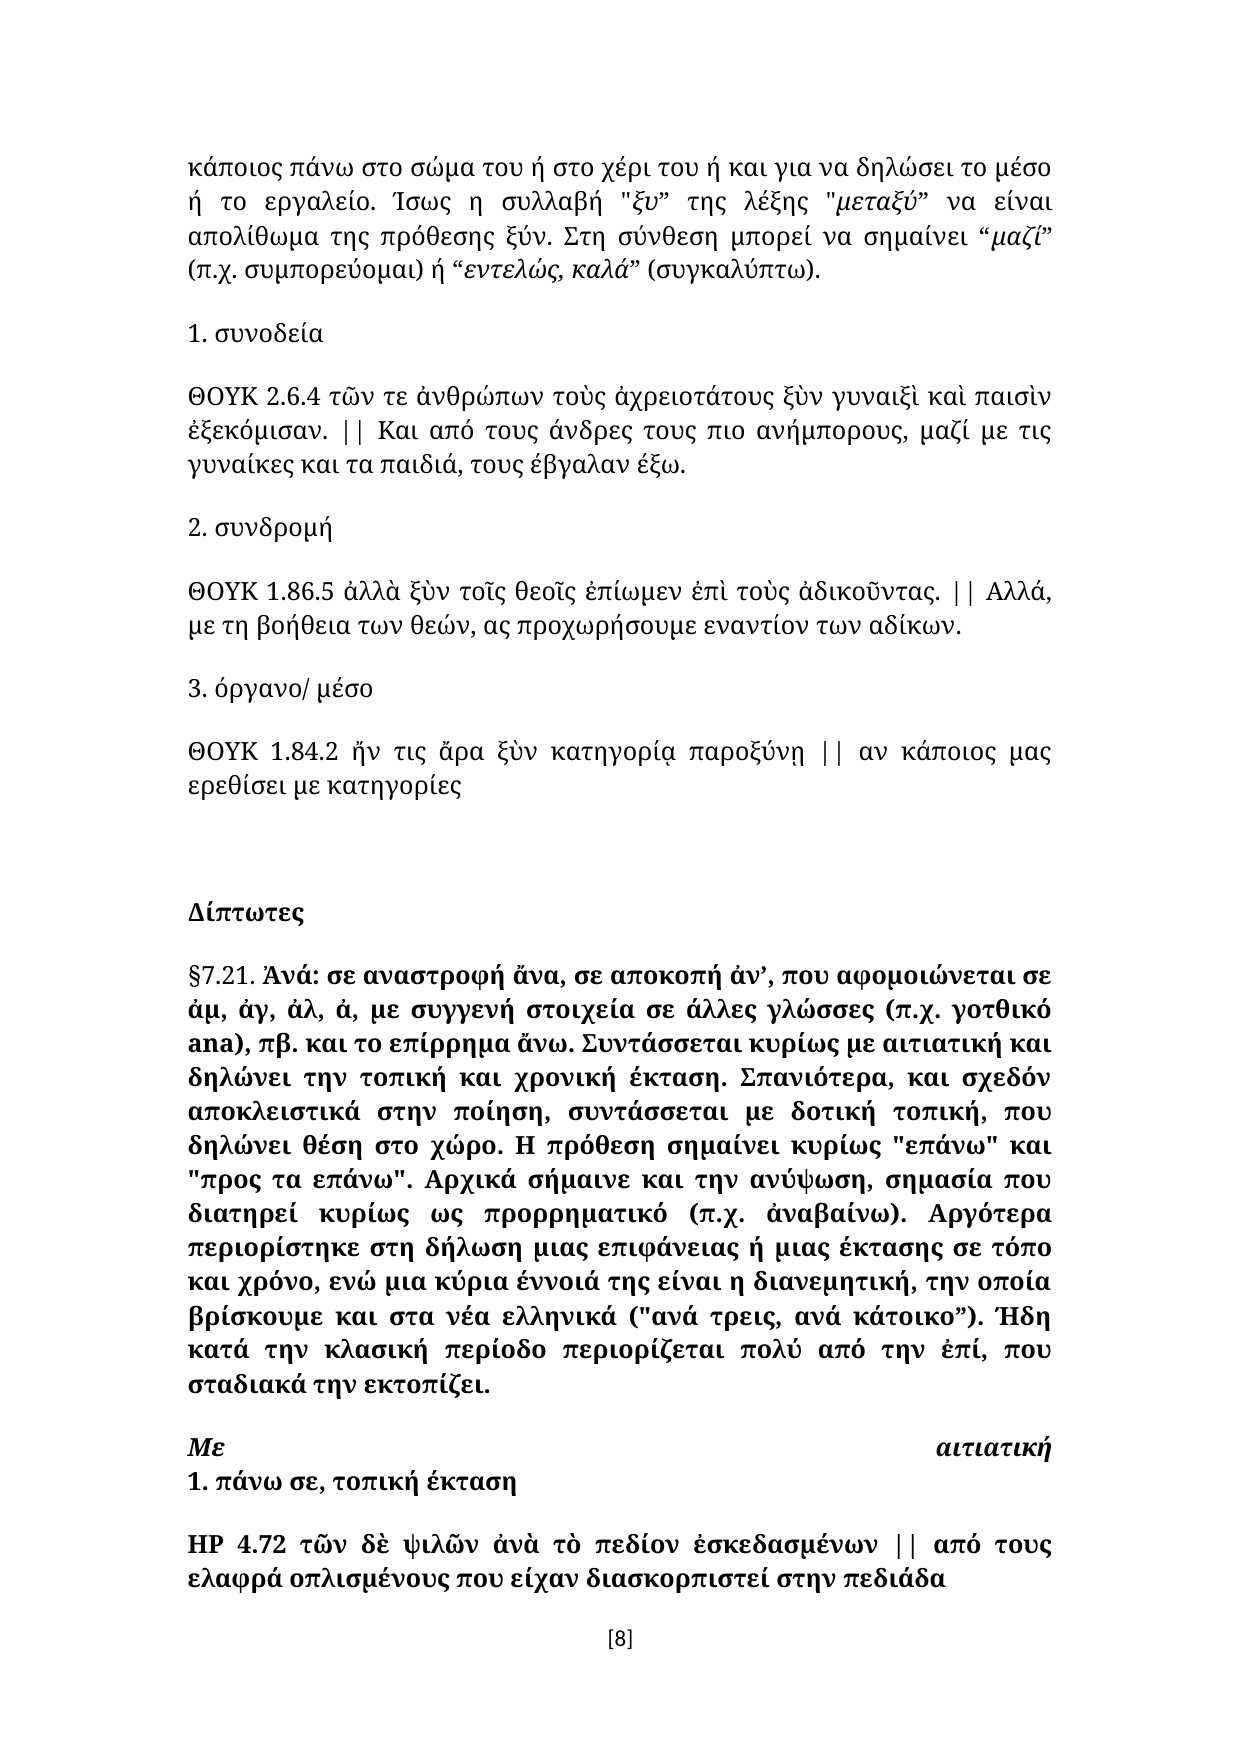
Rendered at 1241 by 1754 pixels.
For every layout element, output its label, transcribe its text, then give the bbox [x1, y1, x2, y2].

text 1. συνοδεία [187, 315, 1053, 349]
text ΘΟΥΚ 1.84.2 ἤν τις ἄρα ξὺν κατηγορίᾳ παροξύνῃ || αν κάποιος μας ερεθίσει με κατηγορίες [187, 734, 1053, 802]
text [187, 150, 1053, 286]
text ΘΟΥΚ 2.6.4 τῶν τε ἀνθρώπων τοὺς ἀχρειοτάτους ξὺν γυναιξὶ καὶ παισὶν ἐξεκόμισαν. || Και από τους άνδρες τους πιο ανήμπορους, μαζί με τις γυναίκες και τα παιδιά, τους έβγαλαν έξω. [187, 379, 1053, 481]
text §7.21. Ἀνά: σε αναστροφή ἄνα, σε αποκοπή ἀν’, που αφομοιώνεται σε ἀμ, ἀγ, ἀλ, ἀ, με συγγενή στοιχεία σε άλλες γλώσσες (π.χ. γοτθικό ana), πβ. και το επίρρημα ἄνω. Συντάσσεται κυρίως με αιτιατική και δηλώνει την τοπική και χρονική έκταση. Σπανιότερα, και σχεδόν αποκλειστικά στην ποίηση, συντάσσεται με δοτική τοπική, που δηλώνει θέση στο χώρο. Η πρόθεση σημαίνει κυρίως "επάνω" και "προς τα επάνω". Αρχικά σήμαινε και την ανύψωση, σημασία που διατηρεί κυρίως ως προρρηματικό (π.χ. ἀναβαίνω). Αργότερα περιορίστηκε στη δήλωση μιας επιφάνειας ή μιας έκτασης σε τόπο και χρόνο, ενώ μια κύρια έννοιά της είναι η διανεμητική, την οποία βρίσκουμε και στα νέα ελληνικά ("ανά τρεις, ανά κάτοικο”). Ήδη κατά την κλασική περίοδο περιορίζεται πολύ από την ἐπί, που σταδιακά την εκτοπίζει. [187, 957, 1053, 1400]
text Με αιτιατική 1. πάνω σε, τοπική έκταση [187, 1429, 1053, 1498]
text ΗΡ 4.72 τῶν δὲ ψιλῶν ἀνὰ τὸ πεδίον ἐσκεδασμένων || από τους ελαφρά οπλισμένους που είχαν διασκορπιστεί στην πεδιάδα [187, 1527, 1053, 1595]
text 2. συνδρομή [187, 510, 1053, 544]
text ΘΟΥΚ 1.86.5 ἀλλὰ ξὺν τοῖς θεοῖς ἐπίωμεν ἐπὶ τοὺς ἀδικοῦντας. || Αλλά, με τη βοήθεια των θεών, ας προχωρήσουμε εναντίον των αδίκων. [187, 573, 1053, 641]
text Δίπτωτες [187, 894, 1053, 928]
text 3. όργανο/ μέσο [187, 671, 1053, 704]
